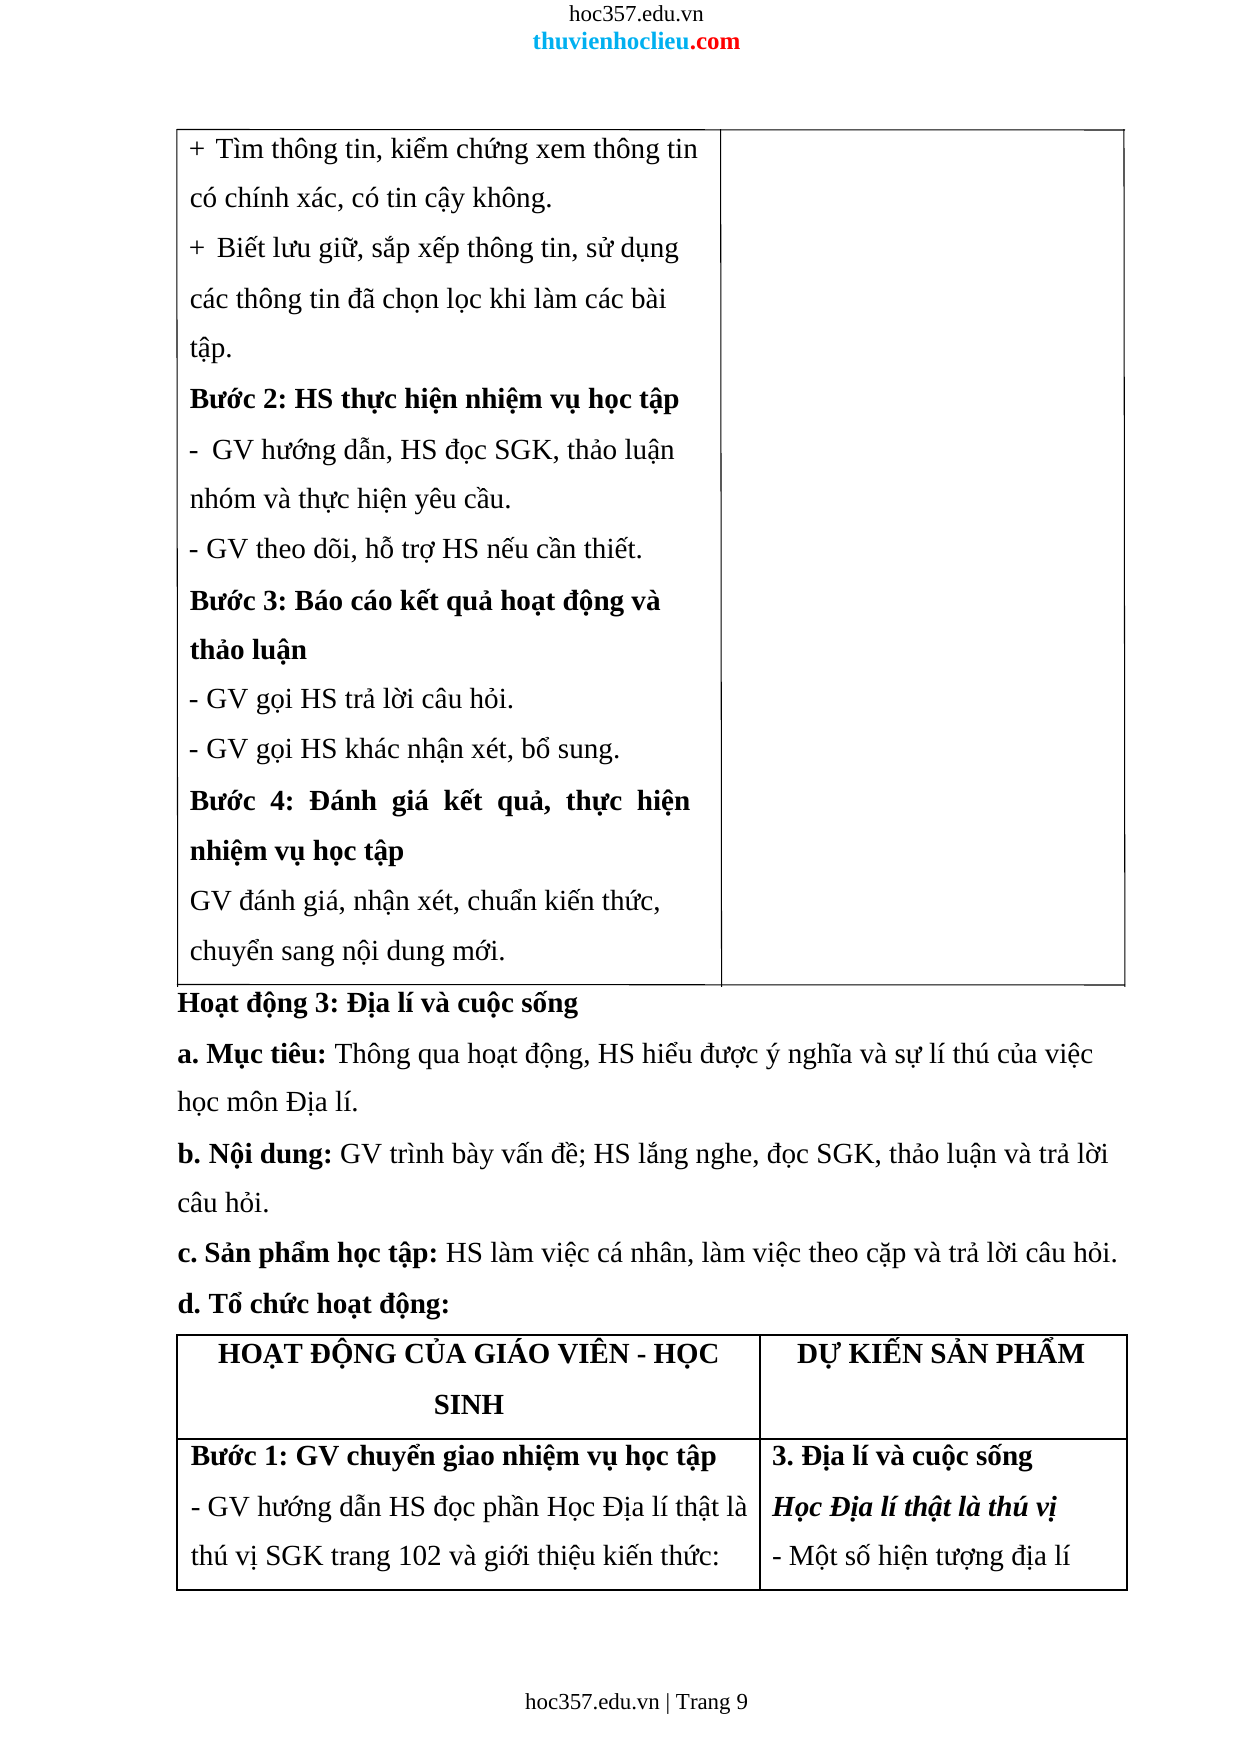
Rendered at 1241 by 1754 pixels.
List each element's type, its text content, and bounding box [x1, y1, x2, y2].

text Hoạt động 3: Địa lí và cuộc sống [177, 985, 1123, 1018]
text c. Sản phẩm học tập: HS làm việc cá nhân, làm việc theo cặp và trả lời câu hỏi. [177, 1235, 1123, 1269]
text a. Mục tiêu: Thông qua hoạt động, HS hiểu được ý nghĩa và sự lí thú của việc học môn Địa lí. [177, 1036, 1123, 1118]
text + Biết lưu giữ, sắp xếp thông tin, sử dụng [188, 230, 1123, 263]
text - GV gọi HS trả lời câu hỏi. [188, 681, 1123, 715]
text GV đánh giá, nhận xét, chuẩn kiến thức, [189, 883, 1123, 916]
text d. Tổ chức hoạt động: [177, 1286, 1123, 1319]
text nhiệm vụ học tập [189, 833, 1123, 866]
text Bước 4: Đánh giá kết quả, thực hiện [189, 783, 1123, 816]
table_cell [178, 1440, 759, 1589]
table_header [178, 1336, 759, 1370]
text b. Nội dung: GV trình bày vấn đề; HS lắng nghe, đọc SGK, thảo luận và trả lời câu hỏi. [177, 1136, 1123, 1218]
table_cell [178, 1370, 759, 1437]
text Bước 3: Báo cáo kết quả hoạt động và thảo luận [189, 583, 710, 665]
text - GV theo dõi, hỗ trợ HS nếu cần thiết. [188, 531, 1123, 564]
text Bước 2: HS thực hiện nhiệm vụ học tập [189, 381, 1123, 414]
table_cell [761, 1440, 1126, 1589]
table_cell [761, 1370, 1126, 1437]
text - GV hướng dẫn, HS đọc SGK, thảo luận nhóm và thực hiện yêu cầu. [188, 432, 710, 514]
text chuyển sang nội dung mới. [189, 933, 1123, 966]
text - GV gọi HS khác nhận xét, bổ sung. [188, 732, 1123, 765]
text các thông tin đã chọn lọc khi làm các bài tập. [189, 282, 710, 364]
text + Tìm thông tin, kiểm chứng xem thông tin có chính xác, có tin cậy không. [188, 131, 710, 213]
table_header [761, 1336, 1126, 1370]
